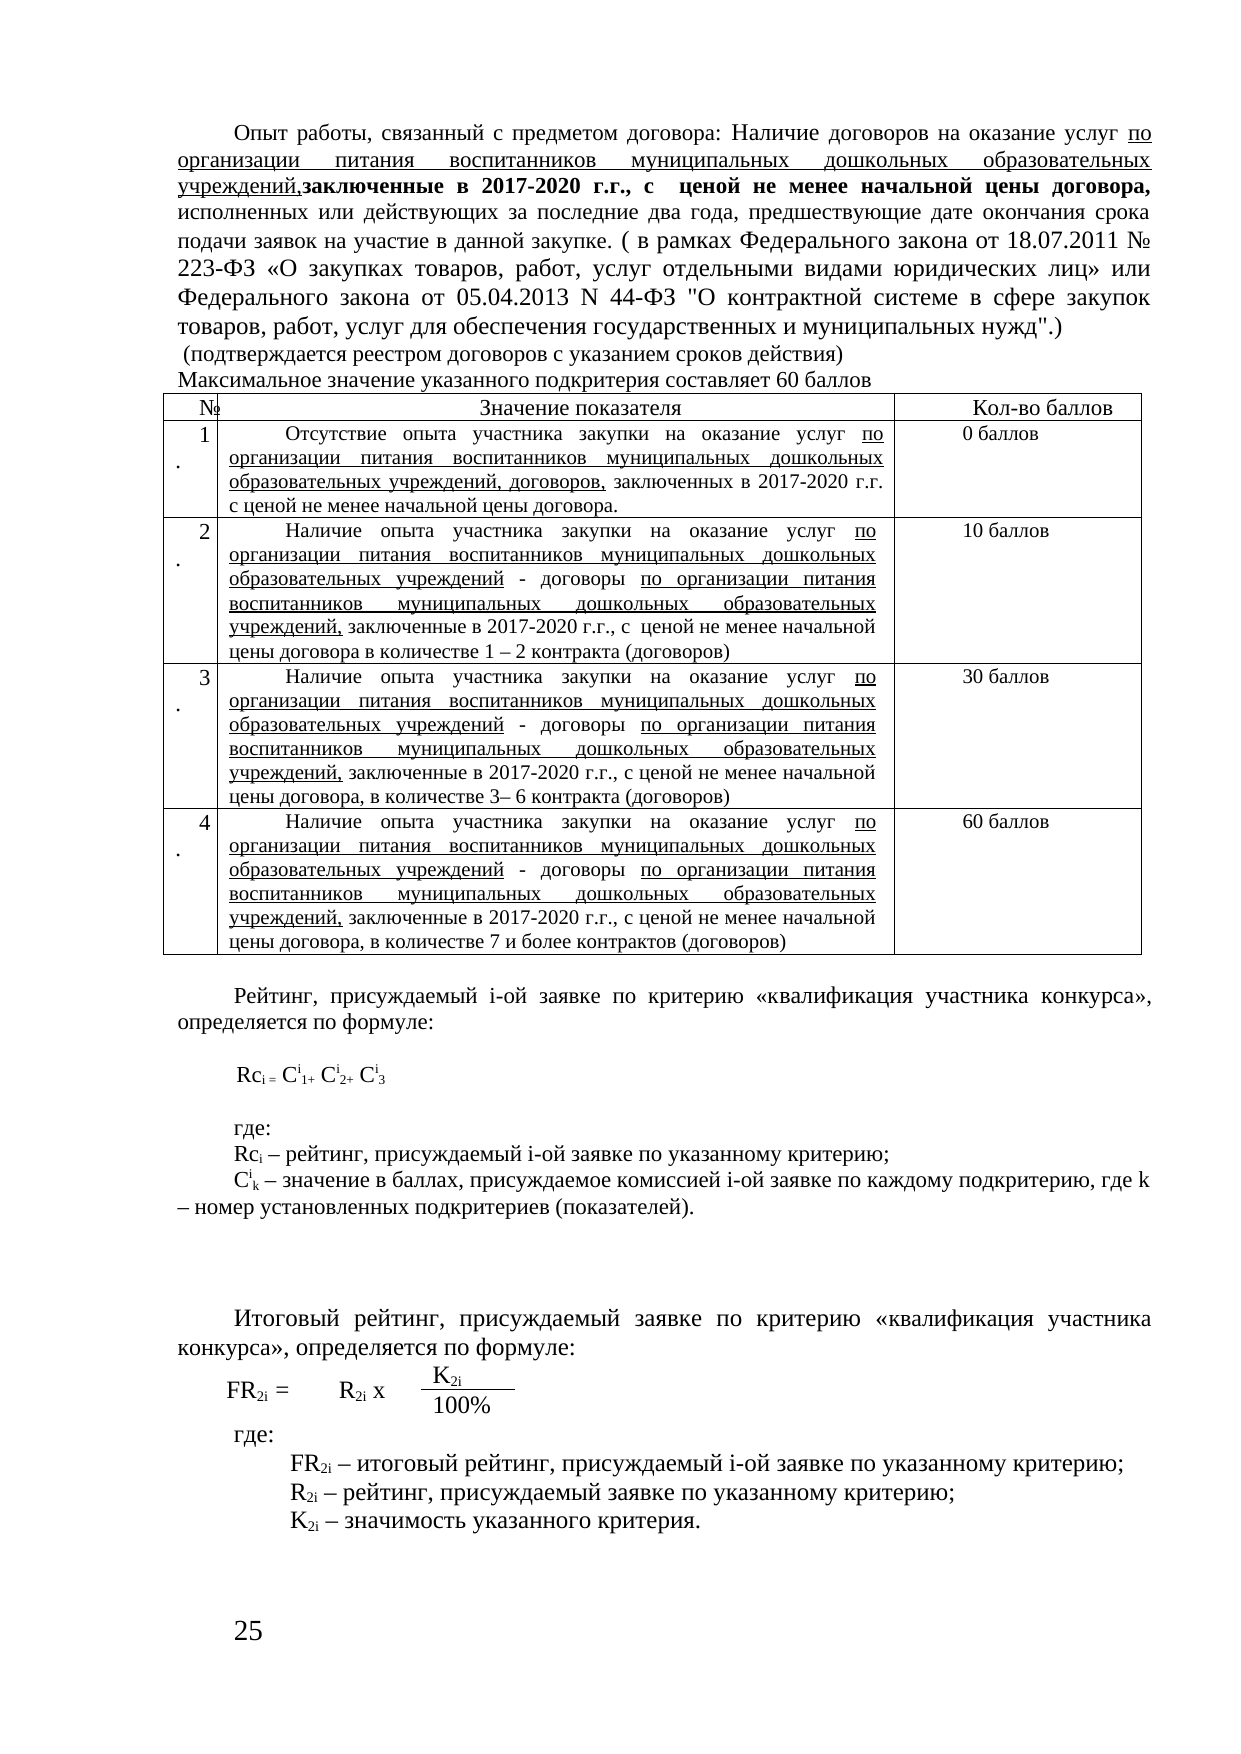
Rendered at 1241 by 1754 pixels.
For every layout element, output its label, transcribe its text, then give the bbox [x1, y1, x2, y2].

table_cell Наличие опыта участника закупки на оказание услуг по организации питания воспитанников муниципальных дошкольных образовательных учреждений - договоры по организации питания воспитанников муниципальных дошкольных образовательных учреждений, заключенные в 2017-2020 г.г., с ценой не менее начальной цены договора, в количестве 3– 6 контракта (договоров) [218, 664, 894, 808]
table_header Значение показателя [218, 394, 894, 420]
text Максимальное значение указанного подкритерия составляет 60 баллов [177, 366, 1152, 392]
text Опыт работы, связанный с предметом договора: Наличие договоров на оказание услуг по организации питания воспитанников муниципальных дошкольных образовательных учреждений,заключенные в 2017-2020 г.г., с ценой не менее начальной цены договора, исполненных или действующих за последние два года, предшествующие дате окончания срока подачи заявок на участие в данной закупке. ( в рамках Федерального закона от 18.07.2011 № 223-ФЗ «О закупках товаров, работ, услуг отдельными видами юридических лиц» или Федерального закона от 05.04.2013 N 44-ФЗ "О контрактной системе в сфере закупок товаров, работ, услуг для обеспечения государственных и муниципальных нужд".) [177, 170, 1152, 340]
text где: [177, 1114, 1152, 1140]
text Итоговый рейтинг, присуждаемый заявке по критерию «квалификация участника конкурса», определяется по формуле: [177, 1303, 1152, 1361]
table_cell Наличие опыта участника закупки на оказание услуг по организации питания воспитанников муниципальных дошкольных образовательных учреждений - договоры по организации питания воспитанников муниципальных дошкольных образовательных учреждений, заключенные в 2017-2020 г.г., с ценой не менее начальной цены договора в количестве 1 – 2 контракта (договоров) [218, 518, 894, 663]
table_header K2i [421, 1361, 515, 1389]
table_cell 100% [421, 1390, 515, 1419]
text Rci = Ci1+ Ci2+ Ci3 [177, 1061, 1152, 1087]
table_header Кол-во баллов [895, 394, 1141, 420]
table_cell Наличие опыта участника закупки на оказание услуг по организации питания воспитанников муниципальных дошкольных образовательных учреждений - договоры по организации питания воспитанников муниципальных дошкольных образовательных учреждений, заключенные в 2017-2020 г.г., с ценой не менее начальной цены договора, в количестве 7 и более контрактов (договоров) [218, 809, 894, 953]
table_header R2i х [327, 1361, 421, 1419]
text Cik – значение в баллах, присуждаемое комиссией i-ой заявке по каждому подкритерию, где k – номер установленных подкритериев (показателей). [177, 1167, 1152, 1219]
text (подтверждается реестром договоров с указанием сроков действия) [177, 340, 1152, 366]
table_cell 4. [164, 809, 217, 953]
table_cell Отсутствие опыта участника закупки на оказание услуг по организации питания воспитанников муниципальных дошкольных образовательных учреждений, договоров, заключенных в 2017-2020 г.г. с ценой не менее начальной цены договора. [218, 421, 894, 517]
table_cell 1. [164, 421, 217, 517]
table_cell 60 баллов [895, 809, 1141, 953]
table_cell 30 баллов [895, 664, 1141, 808]
text R2i – рейтинг, присуждаемый заявке по указанному критерию; [233, 1477, 1152, 1505]
text Rci – рейтинг, присуждаемый i-ой заявке по указанному критерию; [177, 1140, 1152, 1167]
table_cell 3. [164, 664, 217, 808]
text где: [177, 1419, 1152, 1448]
text K2i – значимость указанного критерия. [233, 1505, 1152, 1534]
table_cell 0 баллов [895, 421, 1141, 517]
text Рейтинг, присуждаемый i-ой заявке по критерию «квалификация участника конкурса», определяется по формуле: [177, 981, 1152, 1035]
table_header № [164, 394, 217, 420]
table_cell 2. [164, 518, 217, 663]
text FR2i – итоговый рейтинг, присуждаемый i-ой заявке по указанному критерию; [233, 1448, 1152, 1477]
table_cell 10 баллов [895, 518, 1141, 663]
text Опыт работы, связанный с предметом договора: Наличие договоров на оказание услуг по организации питания воспитанников муниципальных дошкольных образовательных учреждений,заключенные в 2017-2020 г.г., с ценой не менее начальной цены договора, исполненных или действующих за последние два года, предшествующие дате окончания срока подачи заявок на участие в данной закупке. ( в рамках Федерального закона от 18.07.2011 № 223-ФЗ «О закупках товаров, работ, услуг отдельными видами юридических лиц» или Федерального закона от 05.04.2013 N 44-ФЗ "О контрактной системе в сфере закупок товаров, работ, услуг для обеспечения государственных и муниципальных нужд".) [177, 118, 1152, 169]
table_header FR2i = [215, 1361, 327, 1419]
